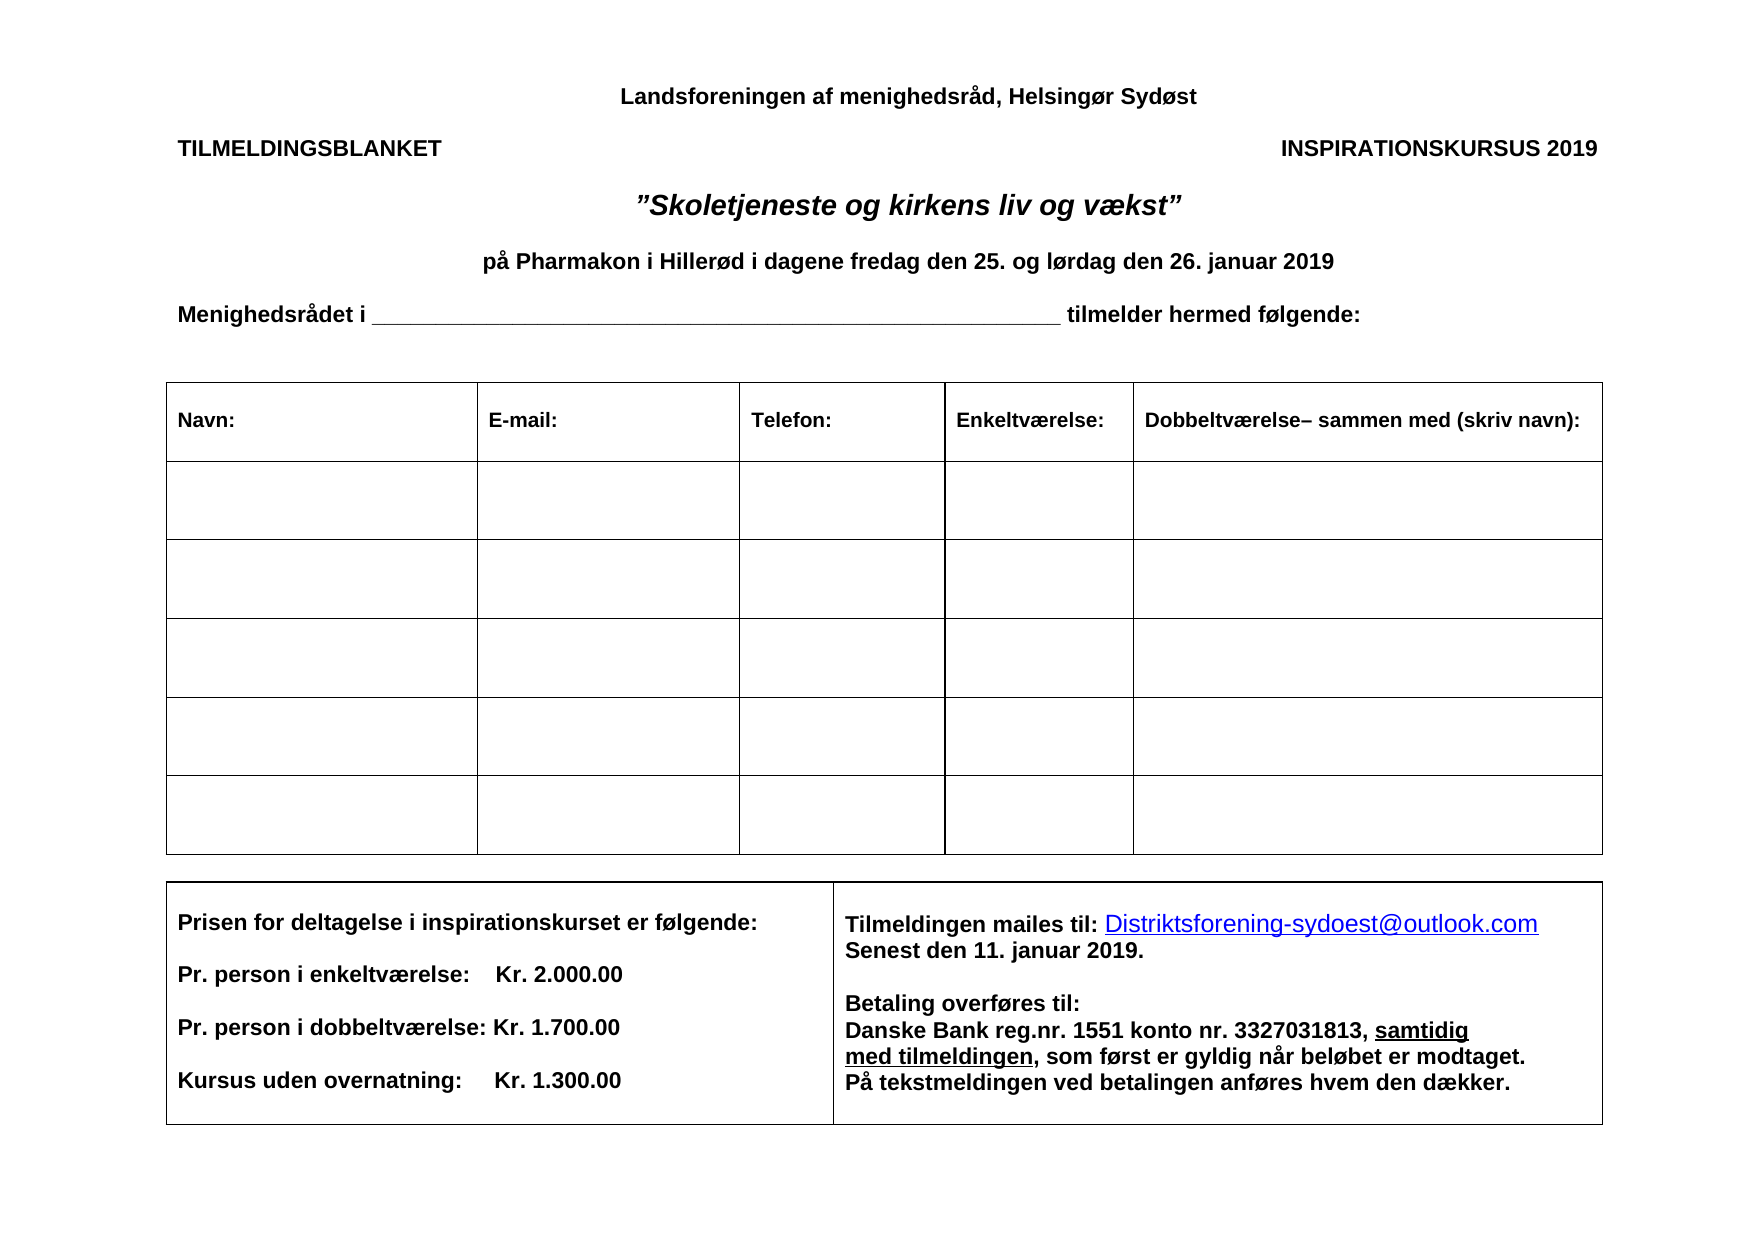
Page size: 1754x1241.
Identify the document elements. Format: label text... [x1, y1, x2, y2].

table_cell [1134, 776, 1602, 854]
text Menighedsrådet i ______________________________________________________ tilmelder hermed følgende: [177, 301, 1640, 327]
table_cell [740, 540, 944, 618]
table_header Enkeltværelse: [946, 383, 1133, 461]
text ”Skoletjeneste og kirkens liv og vækst” [177, 188, 1640, 222]
table_header Dobbeltværelse– sammen med (skriv navn): [1134, 383, 1602, 461]
table_header Telefon: [740, 383, 944, 461]
table_cell [1134, 698, 1602, 775]
table_cell [1134, 619, 1602, 697]
table_header Prisen for deltagelse i inspirationskurset er følgende: Pr. person i enkeltværelse: Kr. 2.000.00 Pr. person i dobbeltværelse: Kr. 1.700.00 Kursus uden overnatning: Kr. 1.300.00 [167, 883, 833, 1124]
table_cell [478, 698, 739, 775]
table_header Tilmeldingen mailes til: Distriktsforening-sydoest@outlook.com Senest den 11. januar 2019. Betaling overføres til: Danske Bank reg.nr. 1551 konto nr. 3327031813, samtidig med tilmeldingen, som først er gyldig når beløbet er modtaget. På tekstmeldingen ved betalingen anføres hvem den dækker. [834, 883, 1602, 1124]
table_cell [167, 619, 477, 697]
table_cell [946, 776, 1133, 854]
table_cell [740, 619, 944, 697]
table_cell [478, 619, 739, 697]
text på Pharmakon i Hillerød i dagene fredag den 25. og lørdag den 26. januar 2019 [177, 248, 1640, 274]
table_cell [478, 462, 739, 539]
table_cell [478, 776, 739, 854]
table_cell [167, 698, 477, 775]
table_cell [1134, 462, 1602, 539]
table_cell [478, 540, 739, 618]
table_cell [946, 462, 1133, 539]
text TILMELDINGSBLANKET INSPIRATIONSKURSUS 2019 [177, 135, 1640, 162]
table_cell [1134, 540, 1602, 618]
table_header Navn: [167, 383, 477, 461]
table_cell [740, 698, 944, 775]
table_cell [167, 540, 477, 618]
table_cell [740, 776, 944, 854]
text Landsforeningen af menighedsråd, Helsingør Sydøst [177, 83, 1640, 109]
table_header E-mail: [478, 383, 739, 461]
table_cell [167, 776, 477, 854]
table_cell [946, 619, 1133, 697]
table_cell [167, 462, 477, 539]
table_cell [740, 462, 944, 539]
table_cell [946, 540, 1133, 618]
table_cell [946, 698, 1133, 775]
